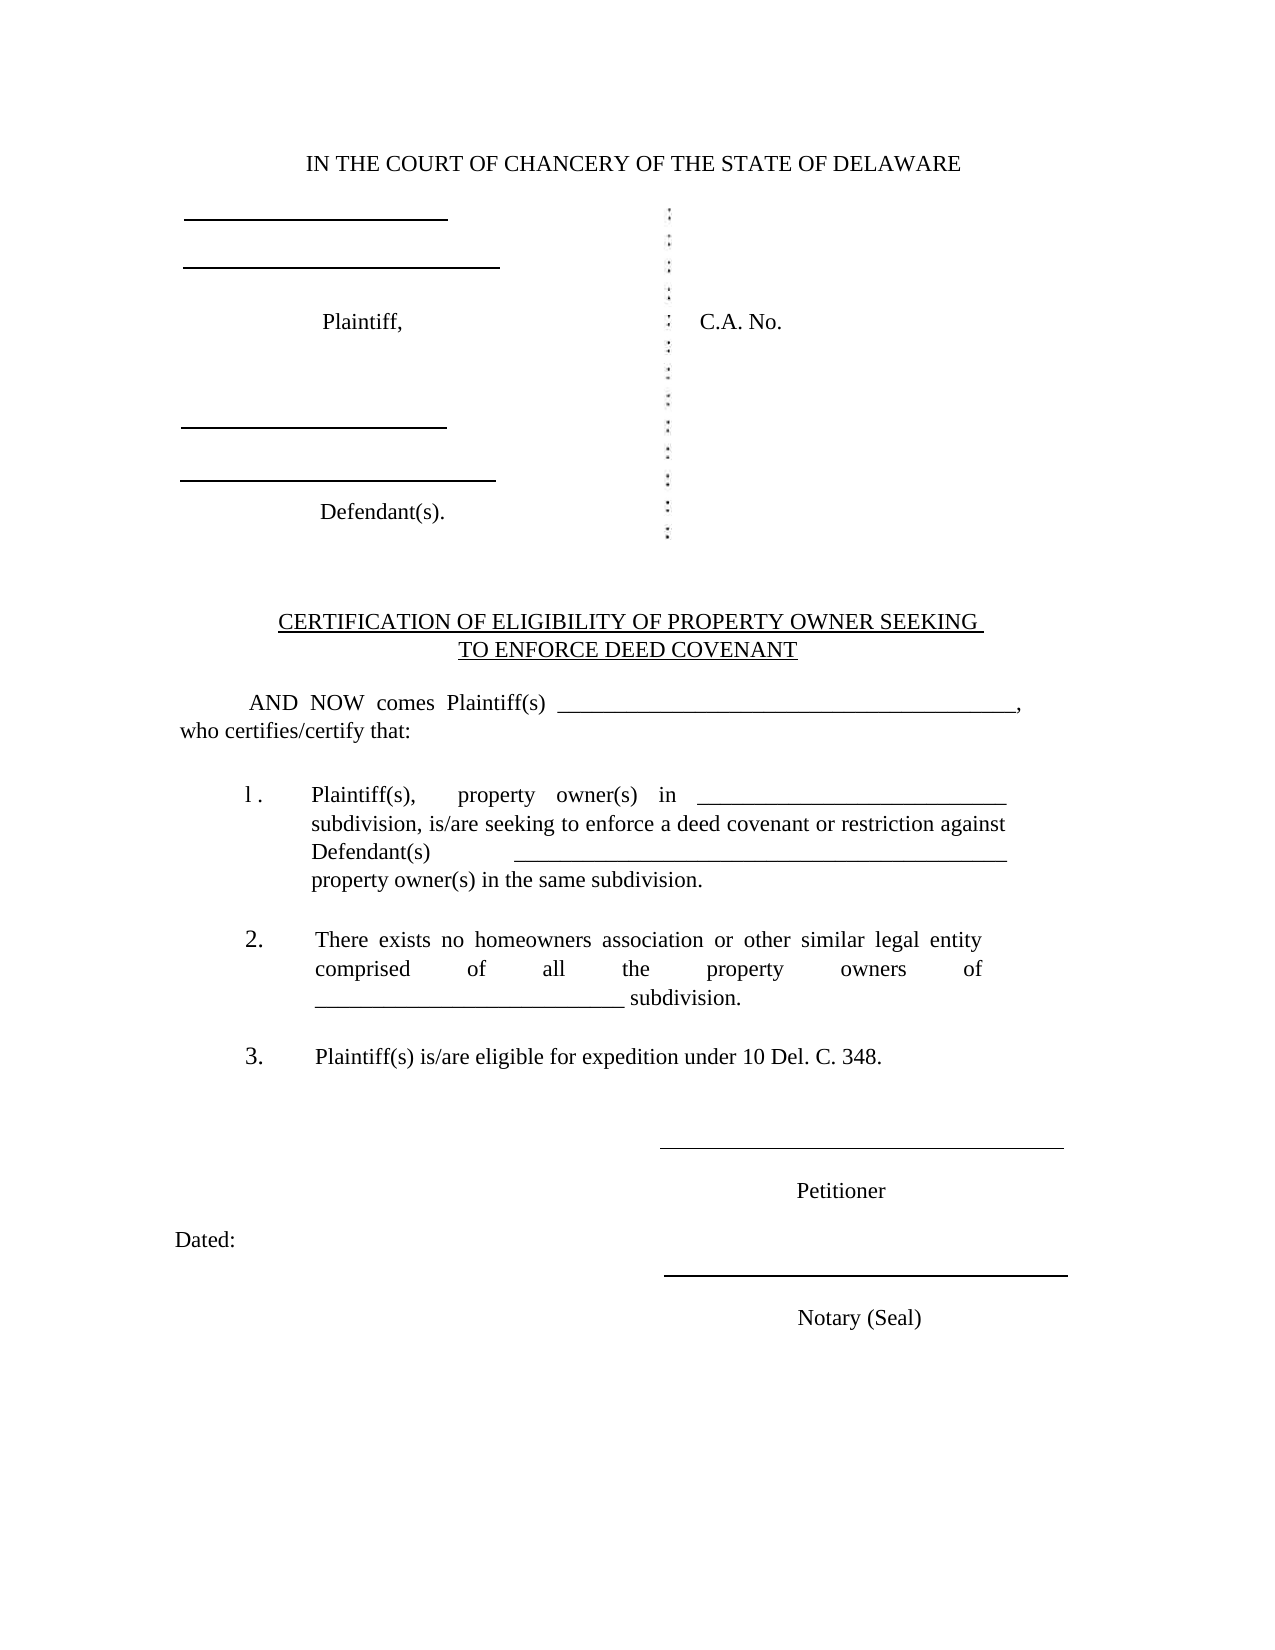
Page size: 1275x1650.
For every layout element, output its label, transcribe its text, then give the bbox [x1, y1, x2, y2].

list Plaintiff(s) is/are eligible for expedition under 10 Del. C. 348. [245, 1041, 983, 1070]
text Plaintiff, C.A. No. [672, 308, 1022, 335]
text Defendant(s). [320, 498, 663, 524]
picture [663, 208, 672, 540]
text AND NOW comes Plaintiff(s) ________________________________________, who certifies/certify that: [179, 689, 1022, 744]
text l . Plaintiff(s), property owner(s) in ___________________________ subdivision, is/are seeking to enforce a deed covenant or restriction against Defendant(s) ___________________________________________ property owner(s) in the same subdivision. [245, 781, 1007, 893]
text IN THE COURT OF CHANCERY OF THE STATE OF DELAWARE [306, 150, 1022, 176]
text CERTIFICATION OF ELIGIBILITY OF PROPERTY OWNER SEEKING TO ENFORCE DEED COVENANT [278, 608, 1008, 662]
text Petitioner Dated: [174, 1177, 947, 1252]
text Notary (Seal) [174, 1304, 921, 1330]
text Plaintiff, C.A. No. [322, 308, 663, 335]
list There exists no homeowners association or other similar legal entity comprised of all the property owners of ___________________________ subdivision. [245, 924, 983, 1010]
